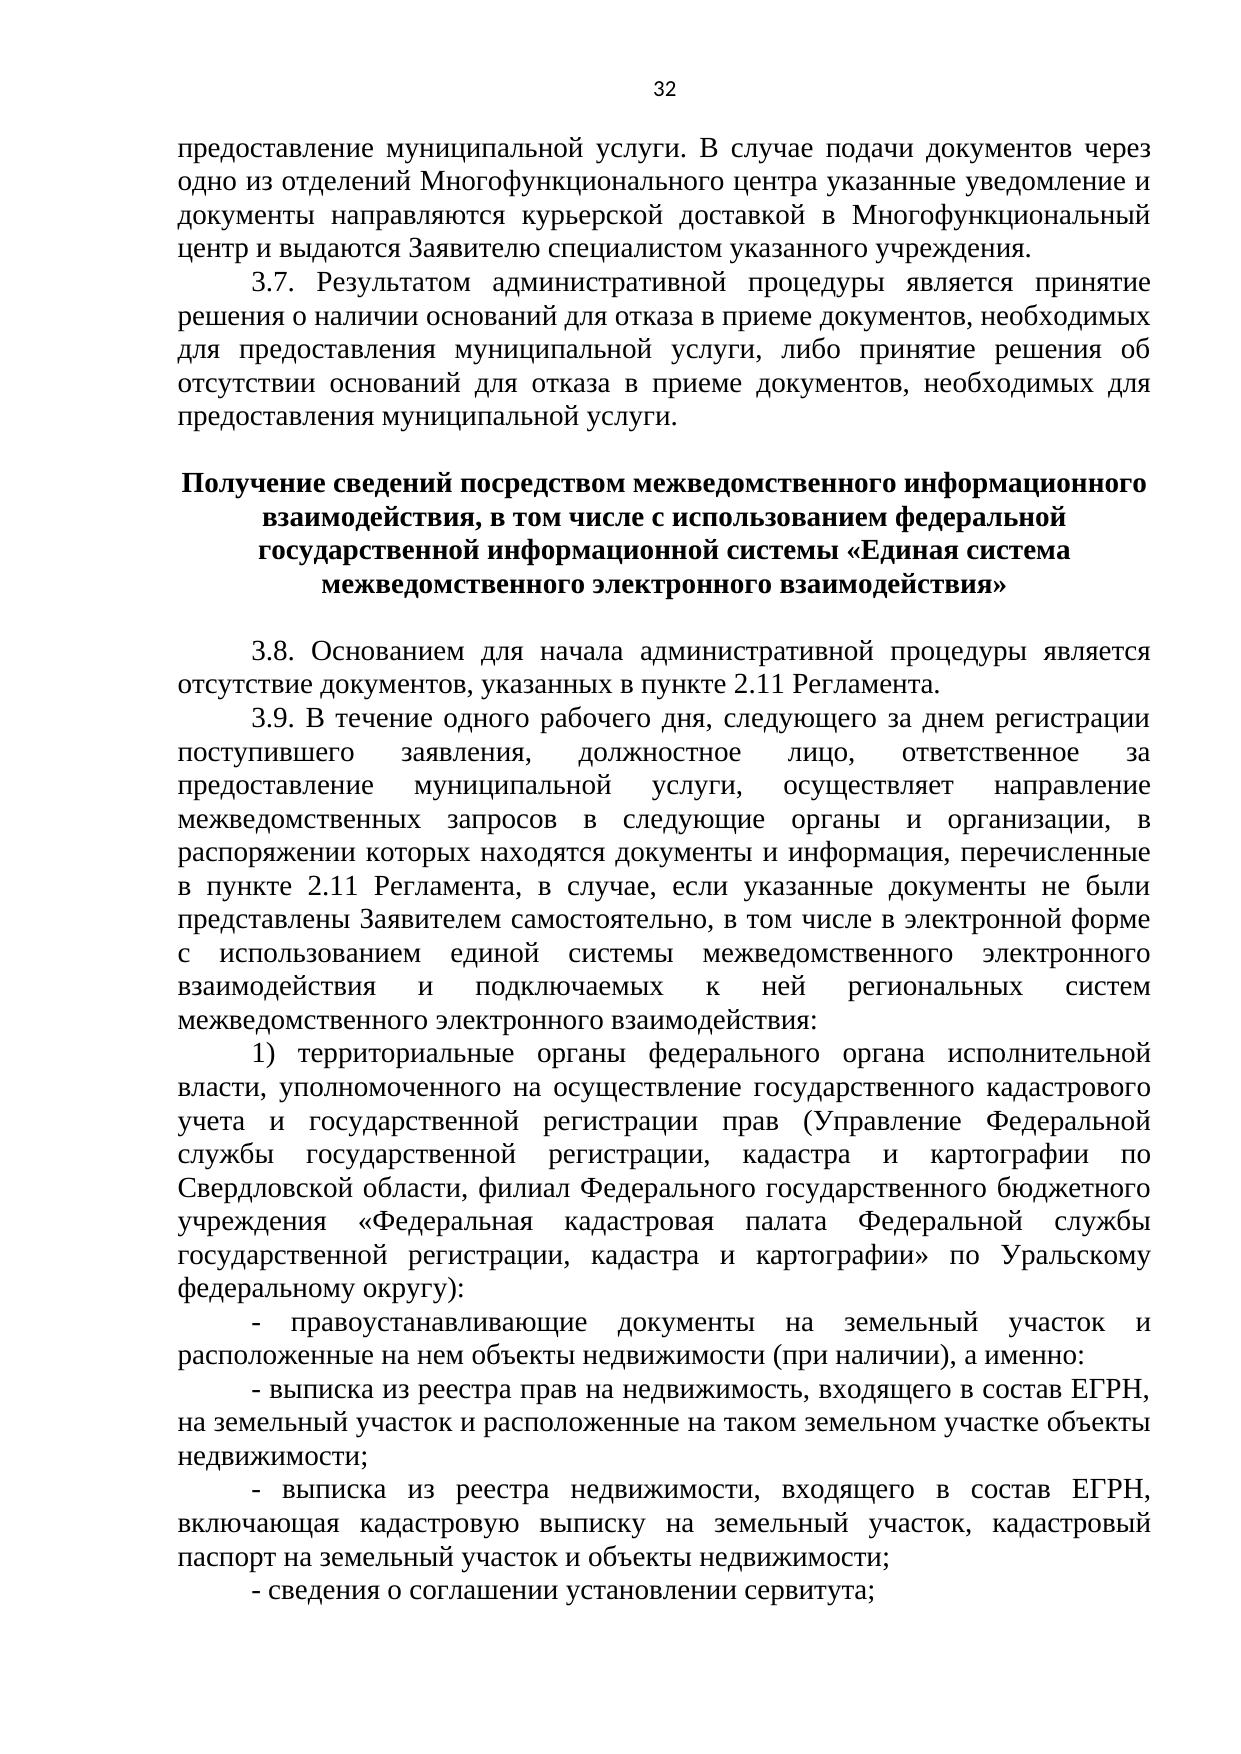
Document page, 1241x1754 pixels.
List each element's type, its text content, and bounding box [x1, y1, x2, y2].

text - сведения о соглашении установлении сервитута; [177, 1572, 1152, 1606]
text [177, 130, 1152, 264]
text Получение сведений посредством межведомственного информационного взаимодействия, в том числе с использованием федеральной государственной информационной системы «Единая система межведомственного электронного взаимодействия» [177, 465, 1152, 599]
text - выписка из реестра прав на недвижимость, входящего в состав ЕГРН, на земельный участок и расположенные на таком земельном участке объекты недвижимости; [177, 1371, 1152, 1472]
text - правоустанавливающие документы на земельный участок и расположенные на нем объекты недвижимости (при наличии), а именно: [177, 1304, 1152, 1371]
text 3.9. В течение одного рабочего дня, следующего за днем регистрации поступившего заявления, должностное лицо, ответственное за предоставление муниципальной услуги, осуществляет направление межведомственных запросов в следующие органы и организации, в распоряжении которых находятся документы и информация, перечисленные в пункте 2.11 Регламента, в случае, если указанные документы не были представлены Заявителем самостоятельно, в том числе в электронной форме с использованием единой системы межведомственного электронного взаимодействия и подключаемых к ней региональных систем межведомственного электронного взаимодействия: [177, 700, 1152, 1036]
text - выписка из реестра недвижимости, входящего в состав ЕГРН, включающая кадастровую выписку на земельный участок, кадастровый паспорт на земельный участок и объекты недвижимости; [177, 1472, 1152, 1572]
text 3.7. Результатом административной процедуры является принятие решения о наличии оснований для отказа в приеме документов, необходимых для предоставления муниципальной услуги, либо принятие решения об отсутствии оснований для отказа в приеме документов, необходимых для предоставления муниципальной услуги. [177, 264, 1152, 432]
text 3.8. Основанием для начала административной процедуры является отсутствие документов, указанных в пункте 2.11 Регламента. [177, 633, 1152, 700]
text 1) территориальные органы федерального органа исполнительной власти, уполномоченного на осуществление государственного кадастрового учета и государственной регистрации прав (Управление Федеральной службы государственной регистрации, кадастра и картографии по Свердловской области, филиал Федерального государственного бюджетного учреждения «Федеральная кадастровая палата Федеральной службы государственной регистрации, кадастра и картографии» по Уральскому федеральному округу): [177, 1036, 1152, 1304]
